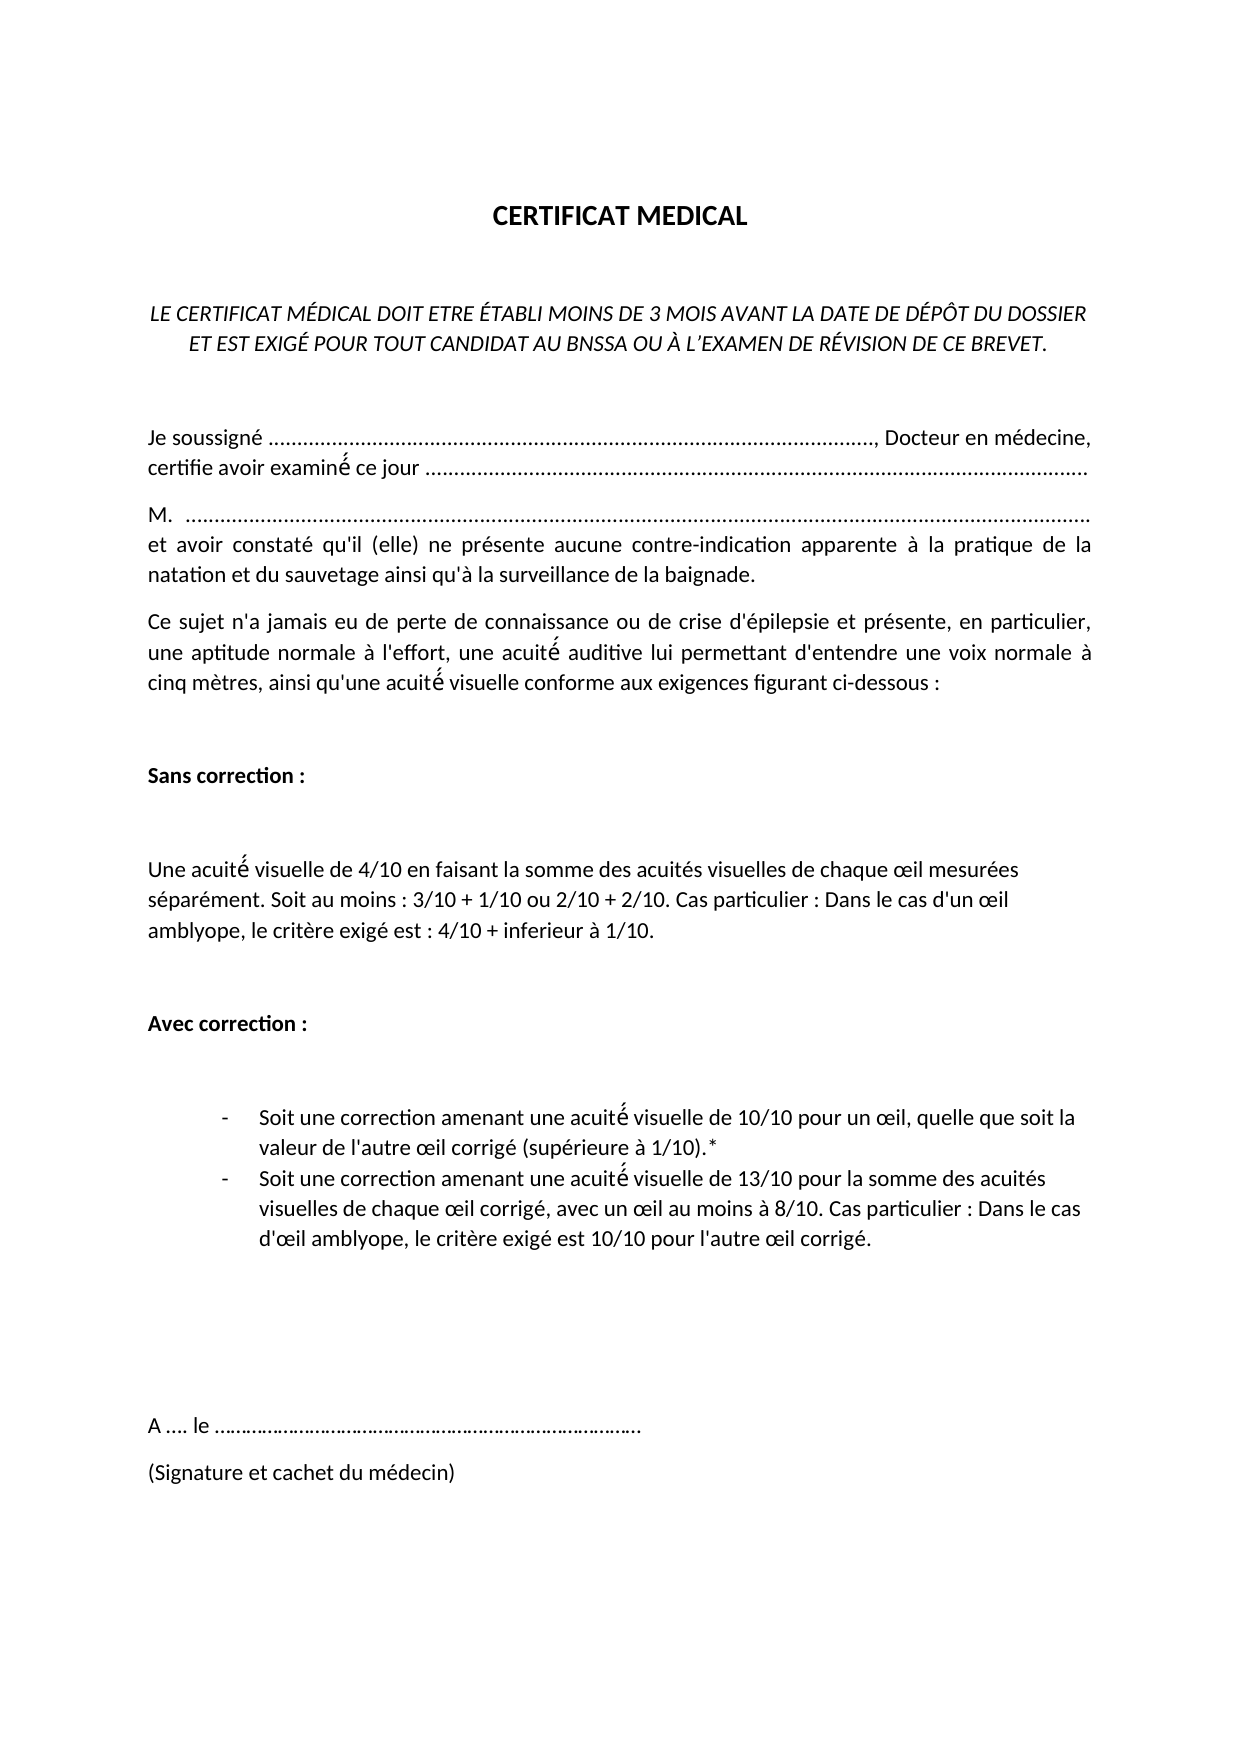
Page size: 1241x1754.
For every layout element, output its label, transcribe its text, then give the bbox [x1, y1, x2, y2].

list Soit une correction amenant une acuité́ visuelle de 10/10 pour un œil, quelle que soit la valeur de l'autre œil corrigé (supérieure à 1/10).* [221, 1103, 1093, 1162]
text M. ............................................................................................................................................................. et avoir constaté qu'il (elle) ne présente aucune contre-indication apparente à la pratique de la natation et du sauvetage ainsi qu'à la surveillance de la baignade. [148, 500, 1093, 589]
text Une acuité́ visuelle de 4/10 en faisant la somme des acuités visuelles de chaque œil mesurées séparément. Soit au moins : 3/10 + 1/10 ou 2/10 + 2/10. Cas particulier : Dans le cas d'un œil amblyope, le critère exigé est : 4/10 + inferieur à 1/10. [148, 855, 1093, 944]
text Avec correction : [148, 1009, 1093, 1038]
list Soit une correction amenant une acuité́ visuelle de 13/10 pour la somme des acuités visuelles de chaque œil corrigé, avec un œil au moins à 8/10. Cas particulier : Dans le cas d'œil amblyope, le critère exigé est 10/10 pour l'autre œil corrigé. [221, 1164, 1093, 1252]
text (Signature et cachet du médecin) [148, 1458, 1093, 1487]
text Sans correction : [148, 762, 1093, 790]
text Je soussigné ........................................................................................................., Docteur en médecine, certifie avoir examiné́ ce jour ................................................................................................................... [148, 423, 1093, 481]
text A …. le ……………………………………………………………………… [148, 1412, 1093, 1440]
text Ce sujet n'a jamais eu de perte de connaissance ou de crise d'épilepsie et présente, en particulier, une aptitude normale à l'effort, une acuité́ auditive lui permettant d'entendre une voix normale à cinq mètres, ainsi qu'une acuité́ visuelle conforme aux exigences figurant ci-dessous : [148, 607, 1093, 696]
text LE CERTIFICAT MÉDICAL DOIT ETRE ÉTABLI MOINS DE 3 MOIS AVANT LA DATE DE DÉPÔT DU DOSSIER ET EST EXIGÉ POUR TOUT CANDIDAT AU BNSSA OU À L’EXAMEN DE RÉVISION DE CE BREVET. [148, 299, 1093, 357]
text CERTIFICAT MEDICAL [148, 197, 1093, 233]
